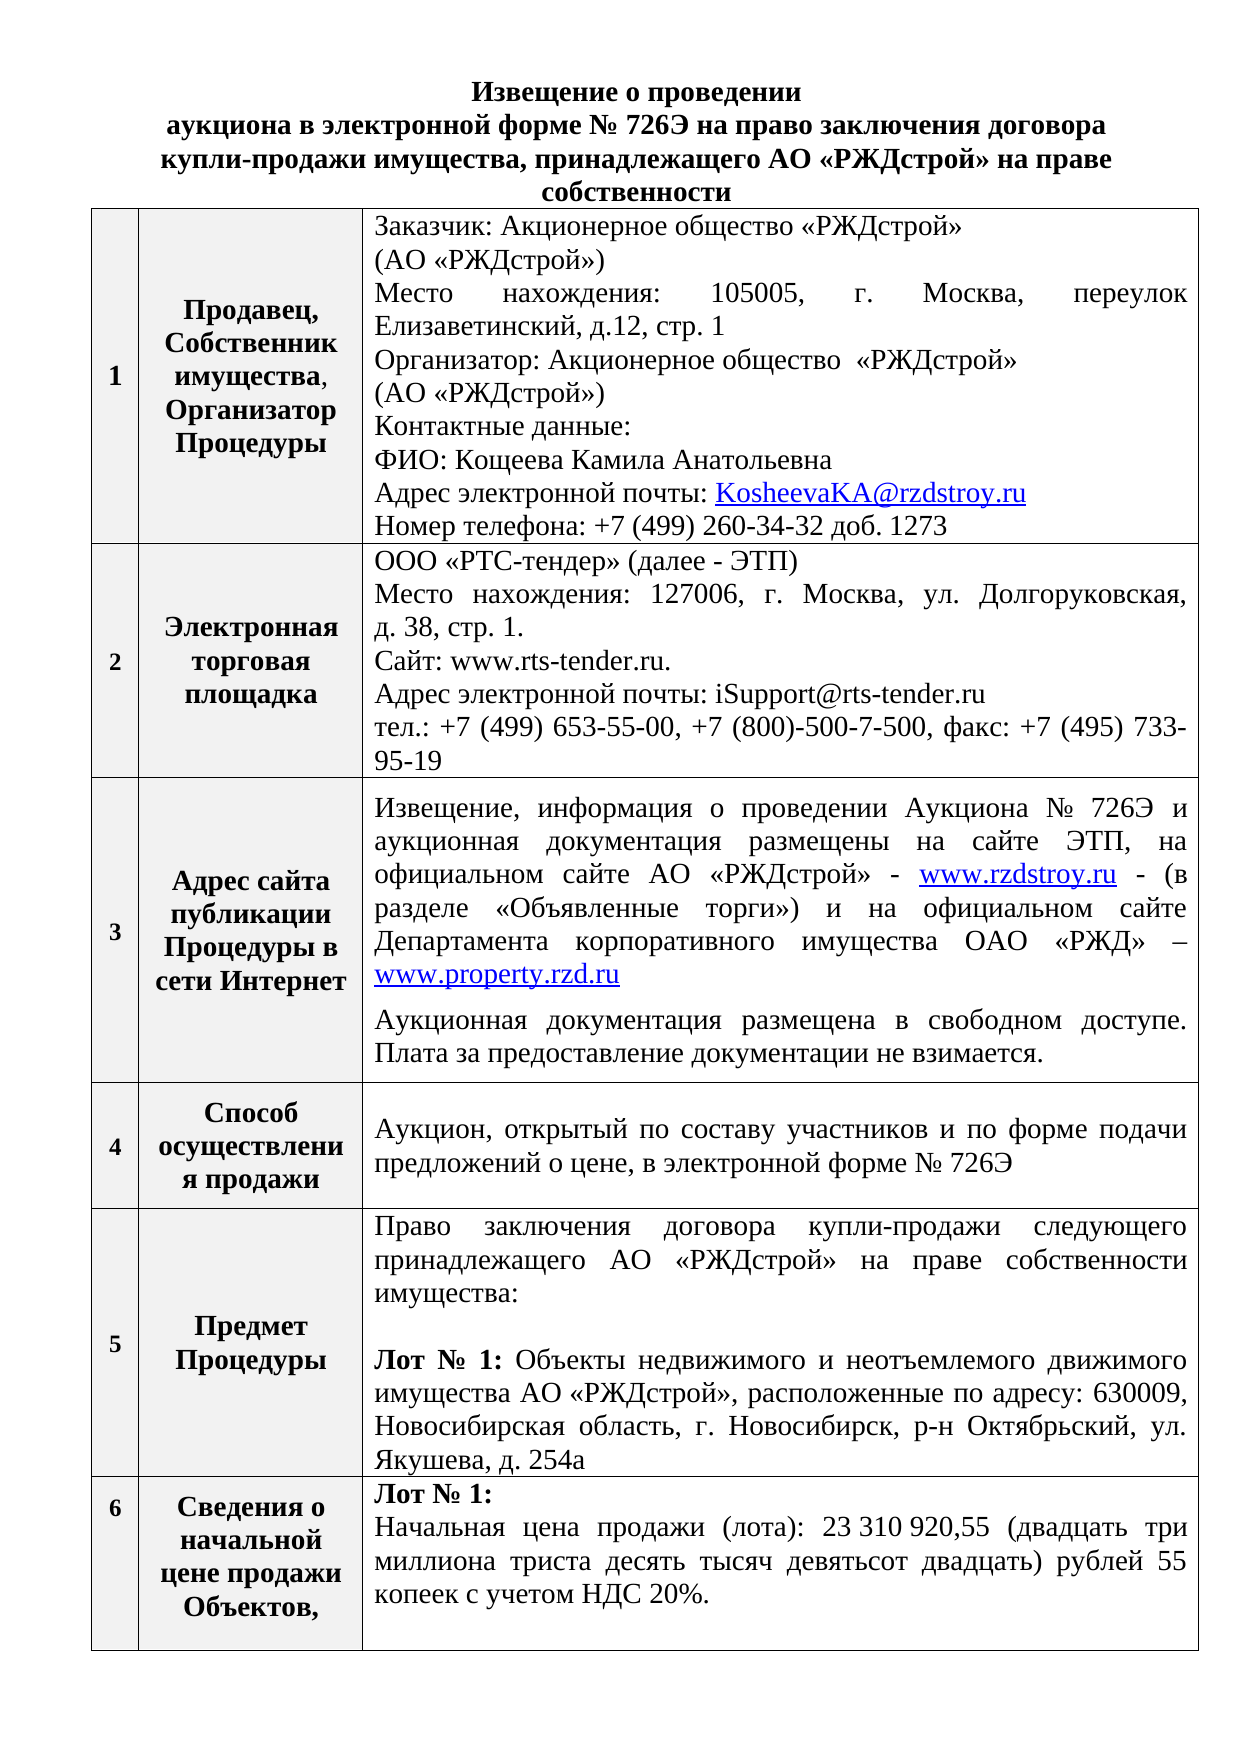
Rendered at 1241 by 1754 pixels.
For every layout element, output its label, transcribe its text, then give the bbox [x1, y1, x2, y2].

table_cell Аукцион, открытый по составу участников и по форме подачи предложений о цене, в электронной форме № 726Э [363, 1083, 1198, 1208]
table_cell 6 [92, 1477, 138, 1649]
table_cell Право заключения договора купли-продажи следующего принадлежащего АО «РЖДстрой» на праве собственности имущества: Лот № 1: Объекты недвижимого и неотъемлемого движимого имущества АО «РЖДстрой», расположенные по адресу: 630009, Новосибирская область, г. Новосибирск, р-н Октябрьский, ул. Якушева, д. 254а [363, 1209, 1198, 1476]
table_cell 2 [92, 544, 138, 777]
table_cell 5 [92, 1209, 138, 1476]
text Извещение о проведении [136, 74, 1137, 107]
table_cell ООО «РТС-тендер» (далее - ЭТП) Место нахождения: 127006, г. Москва, ул. Долгоруковская, д. 38, стр. 1. Сайт: www.rts-tender.ru. Адрес электронной почты: iSupport@rts-tender.ru тел.: +7 (499) 653-55-00, +7 (800)-500-7-500, факс: +7 (495) 733-95-19 [363, 544, 1198, 777]
table_cell 4 [92, 1083, 138, 1208]
table_cell Адрес сайта публикации Процедуры в сети Интернет [139, 778, 362, 1082]
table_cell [139, 1477, 362, 1649]
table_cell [363, 1477, 1198, 1649]
table_cell Электронная торговая площадка [139, 544, 362, 777]
text аукциона в электронной форме № 726Э на право заключения договора купли-продажи имущества, принадлежащего АО «РЖДстрой» на праве собственности [136, 107, 1137, 208]
table_header Заказчик: Акционерное общество «РЖДстрой» (АО «РЖДстрой») Место нахождения: 105005, г. Москва, переулок Елизаветинский, д.12, стр. 1 Организатор: Акционерное общество «РЖДстрой» (АО «РЖДстрой») Контактные данные: ФИО: Кощеева Камила Анатольевна Адрес электронной почты: KosheevaKA@rzdstroy.ru Номер телефона: +7 (499) 260-34-32 доб. 1273 [363, 209, 1198, 542]
table_cell Способ осуществления продажи [139, 1083, 362, 1208]
table_cell 3 [92, 778, 138, 1082]
table_header 1 [92, 209, 138, 542]
table_cell Извещение, информация о проведении Аукциона № 726Э и аукционная документация размещены на сайте ЭТП, на официальном сайте АО «РЖДстрой» - www.rzdstroy.ru - (в разделе «Объявленные торги») и на официальном сайте Департамента корпоративного имущества ОАО «РЖД» – www.property.rzd.ru Аукционная документация размещена в свободном доступе. Плата за предоставление документации не взимается. [363, 778, 1198, 1082]
table_cell Предмет Процедуры [139, 1209, 362, 1476]
table_header Продавец, Собственник имущества, Организатор Процедуры [139, 209, 362, 542]
